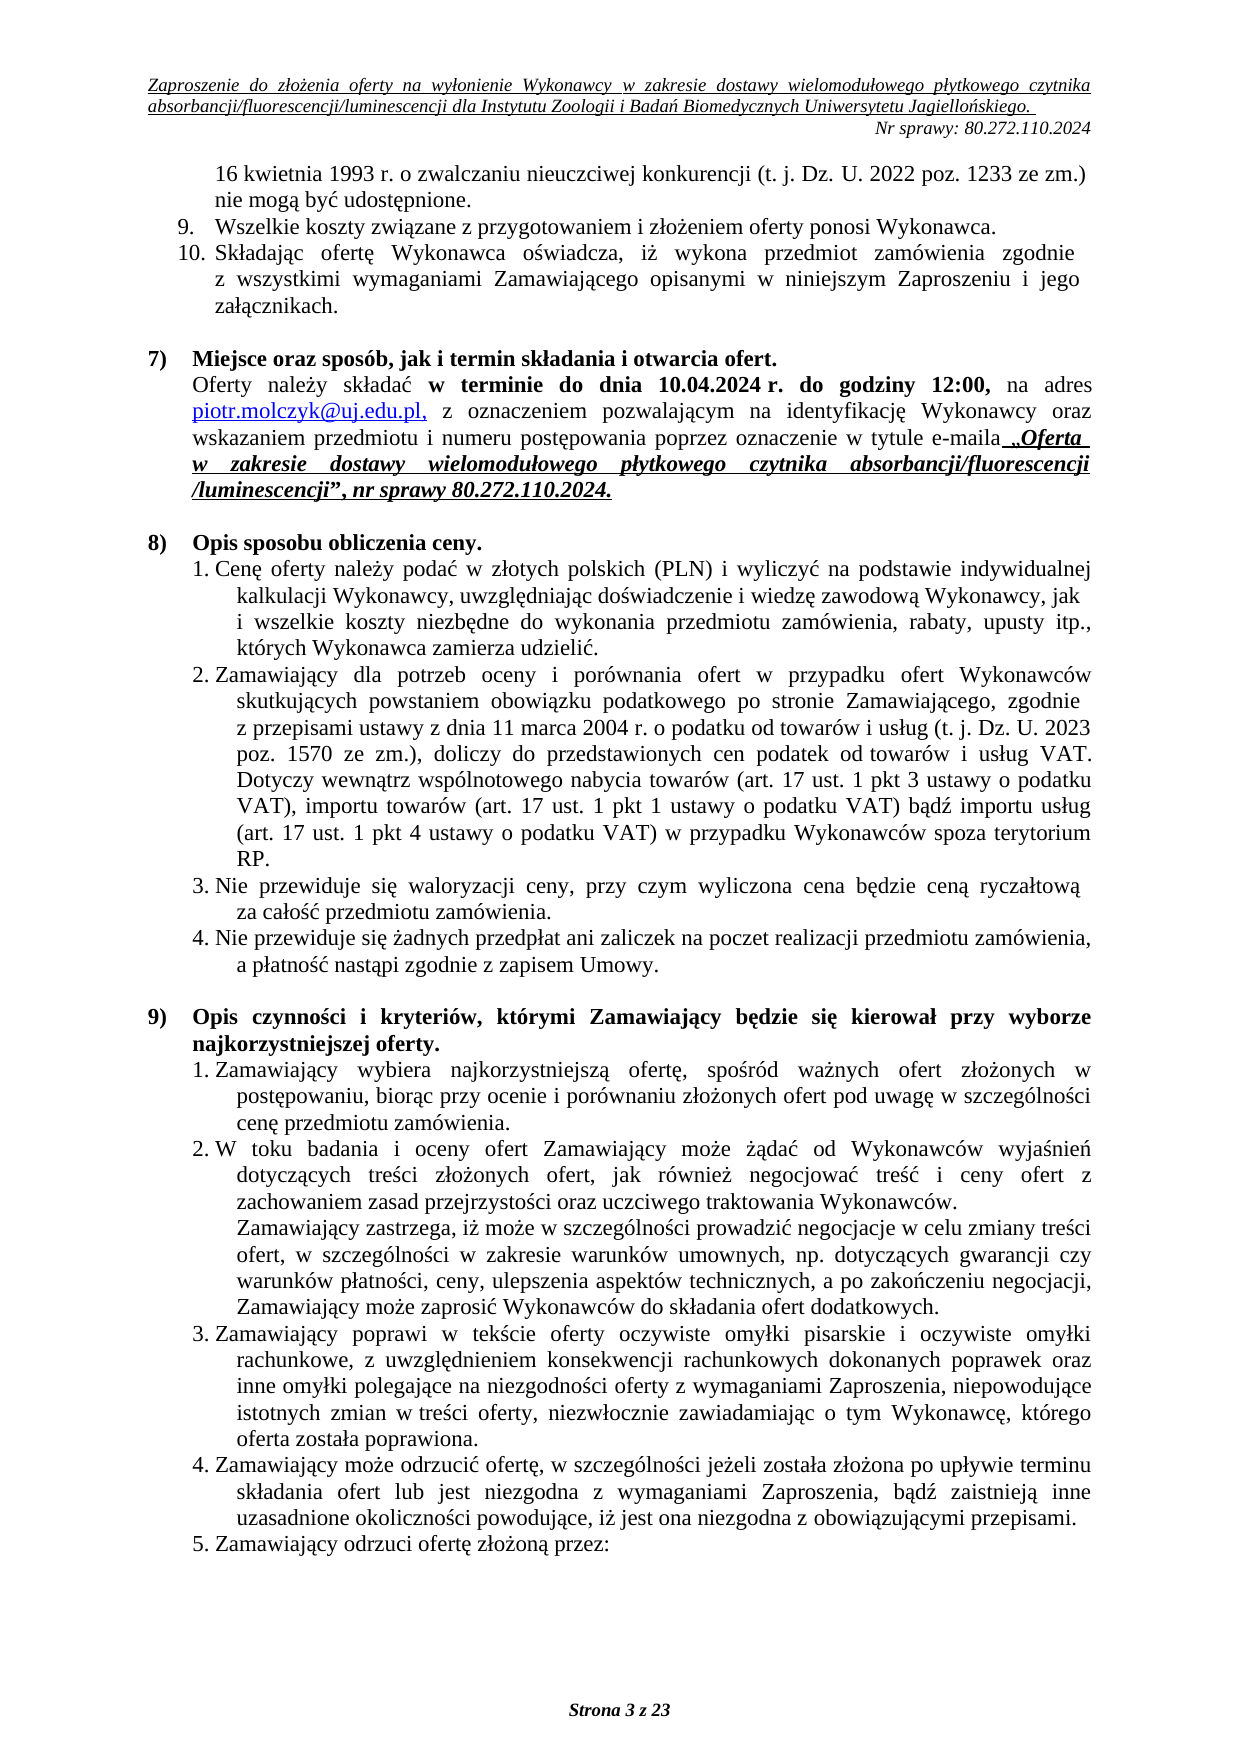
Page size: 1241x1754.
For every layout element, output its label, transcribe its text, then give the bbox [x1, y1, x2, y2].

list Zamawiający zastrzega, iż może w szczególności prowadzić negocjacje w celu zmiany treści ofert, w szczególności w zakresie warunków umownych, np. dotyczących gwarancji czy warunków płatności, ceny, ulepszenia aspektów technicznych, a po zakończeniu negocjacji, Zamawiający może zaprosić Wykonawców do składania ofert dodatkowych. [236, 1214, 1093, 1320]
list Zamawiający odrzuci ofertę złożoną przez: [192, 1531, 1093, 1557]
text Oferty należy składać w terminie do dnia 10.04.2024 r. do godziny 12:00, na adres piotr.molczyk@uj.edu.pl, z oznaczeniem pozwalającym na identyfikację Wykonawcy oraz wskazaniem przedmiotu i numeru postępowania poprzez oznaczenie w tytule e-maila „Oferta w zakresie dostawy wielomodułowego płytkowego czytnika absorbancji/fluorescencji /luminescencji”, nr sprawy 80.272.110.2024. [192, 371, 1093, 503]
list Nie przewiduje się waloryzacji ceny, przy czym wyliczona cena będzie ceną ryczałtową za całość przedmiotu zamówienia. [192, 872, 1093, 924]
list Cenę oferty należy podać w złotych polskich (PLN) i wyliczyć na podstawie indywidualnej kalkulacji Wykonawcy, uwzględniając doświadczenie i wiedzę zawodową Wykonawcy, jak i wszelkie koszty niezbędne do wykonania przedmiotu zamówienia, rabaty, upusty itp., których Wykonawca zamierza udzielić. [192, 555, 1093, 661]
list Zamawiający może odrzucić ofertę, w szczególności jeżeli została złożona po upływie terminu składania ofert lub jest niezgodna z wymaganiami Zaproszenia, bądź zaistnieją inne uzasadnione okoliczności powodujące, iż jest ona niezgodna z obowiązującymi przepisami. [192, 1451, 1093, 1531]
list Opis czynności i kryteriów, którymi Zamawiający będzie się kierował przy wyborze najkorzystniejszej oferty. [148, 1003, 1093, 1056]
list Zamawiający poprawi w tekście oferty oczywiste omyłki pisarskie i oczywiste omyłki rachunkowe, z uwzględnieniem konsekwencji rachunkowych dokonanych poprawek oraz inne omyłki polegające na niezgodności oferty z wymaganiami Zaproszenia, niepowodujące istotnych zmian w treści oferty, niezwłocznie zawiadamiając o tym Wykonawcę, którego oferta została poprawiona. [192, 1320, 1093, 1451]
list Zamawiający dla potrzeb oceny i porównania ofert w przypadku ofert Wykonawców skutkujących powstaniem obowiązku podatkowego po stronie Zamawiającego, zgodnie z przepisami ustawy z dnia 11 marca 2004 r. o podatku od towarów i usług (t. j. Dz. U. 2023 poz. 1570 ze zm.), doliczy do przedstawionych cen podatek od towarów i usług VAT. Dotyczy wewnątrz wspólnotowego nabycia towarów (art. 17 ust. 1 pkt 3 ustawy o podatku VAT), importu towarów (art. 17 ust. 1 pkt 1 ustawy o podatku VAT) bądź importu usług (art. 17 ust. 1 pkt 4 ustawy o podatku VAT) w przypadku Wykonawców spoza terytorium RP. [192, 661, 1093, 872]
list W toku badania i oceny ofert Zamawiający może żądać od Wykonawców wyjaśnień dotyczących treści złożonych ofert, jak również negocjować treść i ceny ofert z zachowaniem zasad przejrzystości oraz uczciwego traktowania Wykonawców. [192, 1135, 1093, 1214]
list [177, 160, 1093, 213]
list Nie przewiduje się żadnych przedpłat ani zaliczek na poczet realizacji przedmiotu zamówienia, a płatność nastąpi zgodnie z zapisem Umowy. [192, 924, 1093, 977]
list Składając ofertę Wykonawca oświadcza, iż wykona przedmiot zamówienia zgodnie z wszystkimi wymaganiami Zamawiającego opisanymi w niniejszym Zaproszeniu i jego załącznikach. [177, 239, 1093, 318]
list Zamawiający wybiera najkorzystniejszą ofertę, spośród ważnych ofert złożonych w postępowaniu, biorąc przy ocenie i porównaniu złożonych ofert pod uwagę w szczególności cenę przedmiotu zamówienia. [192, 1056, 1093, 1135]
list Wszelkie koszty związane z przygotowaniem i złożeniem oferty ponosi Wykonawca. [177, 213, 1093, 239]
list Opis sposobu obliczenia ceny. [148, 529, 1093, 555]
list Miejsce oraz sposób, jak i termin składania i otwarcia ofert. [148, 344, 1093, 371]
